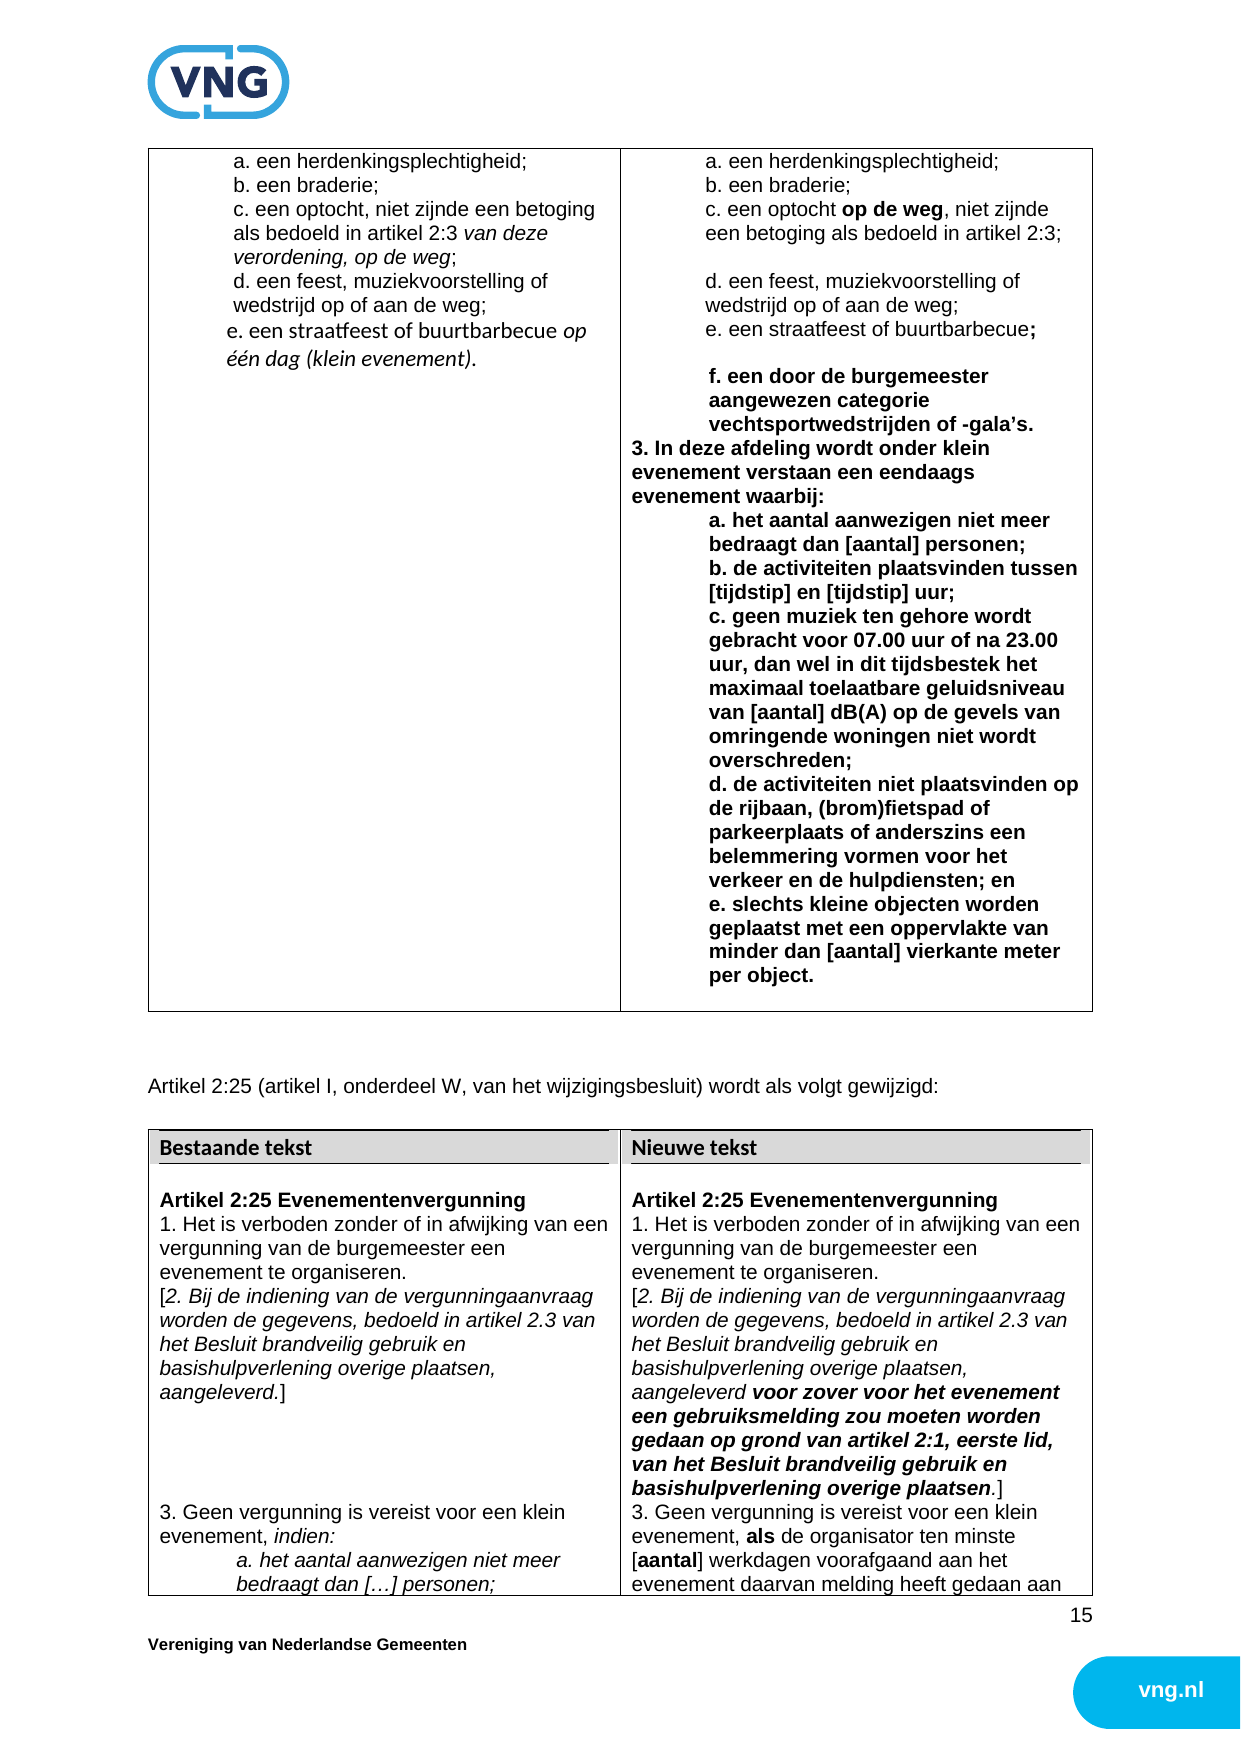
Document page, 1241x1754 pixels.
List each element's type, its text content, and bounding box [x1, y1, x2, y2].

text Artikel 2:25 (artikel I, onderdeel W, van het wijzigingsbesluit) wordt als volgt gewijzigd: [148, 1071, 1093, 1100]
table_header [149, 1130, 620, 1595]
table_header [149, 149, 620, 1011]
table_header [621, 1130, 1092, 1595]
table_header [621, 149, 1092, 1011]
